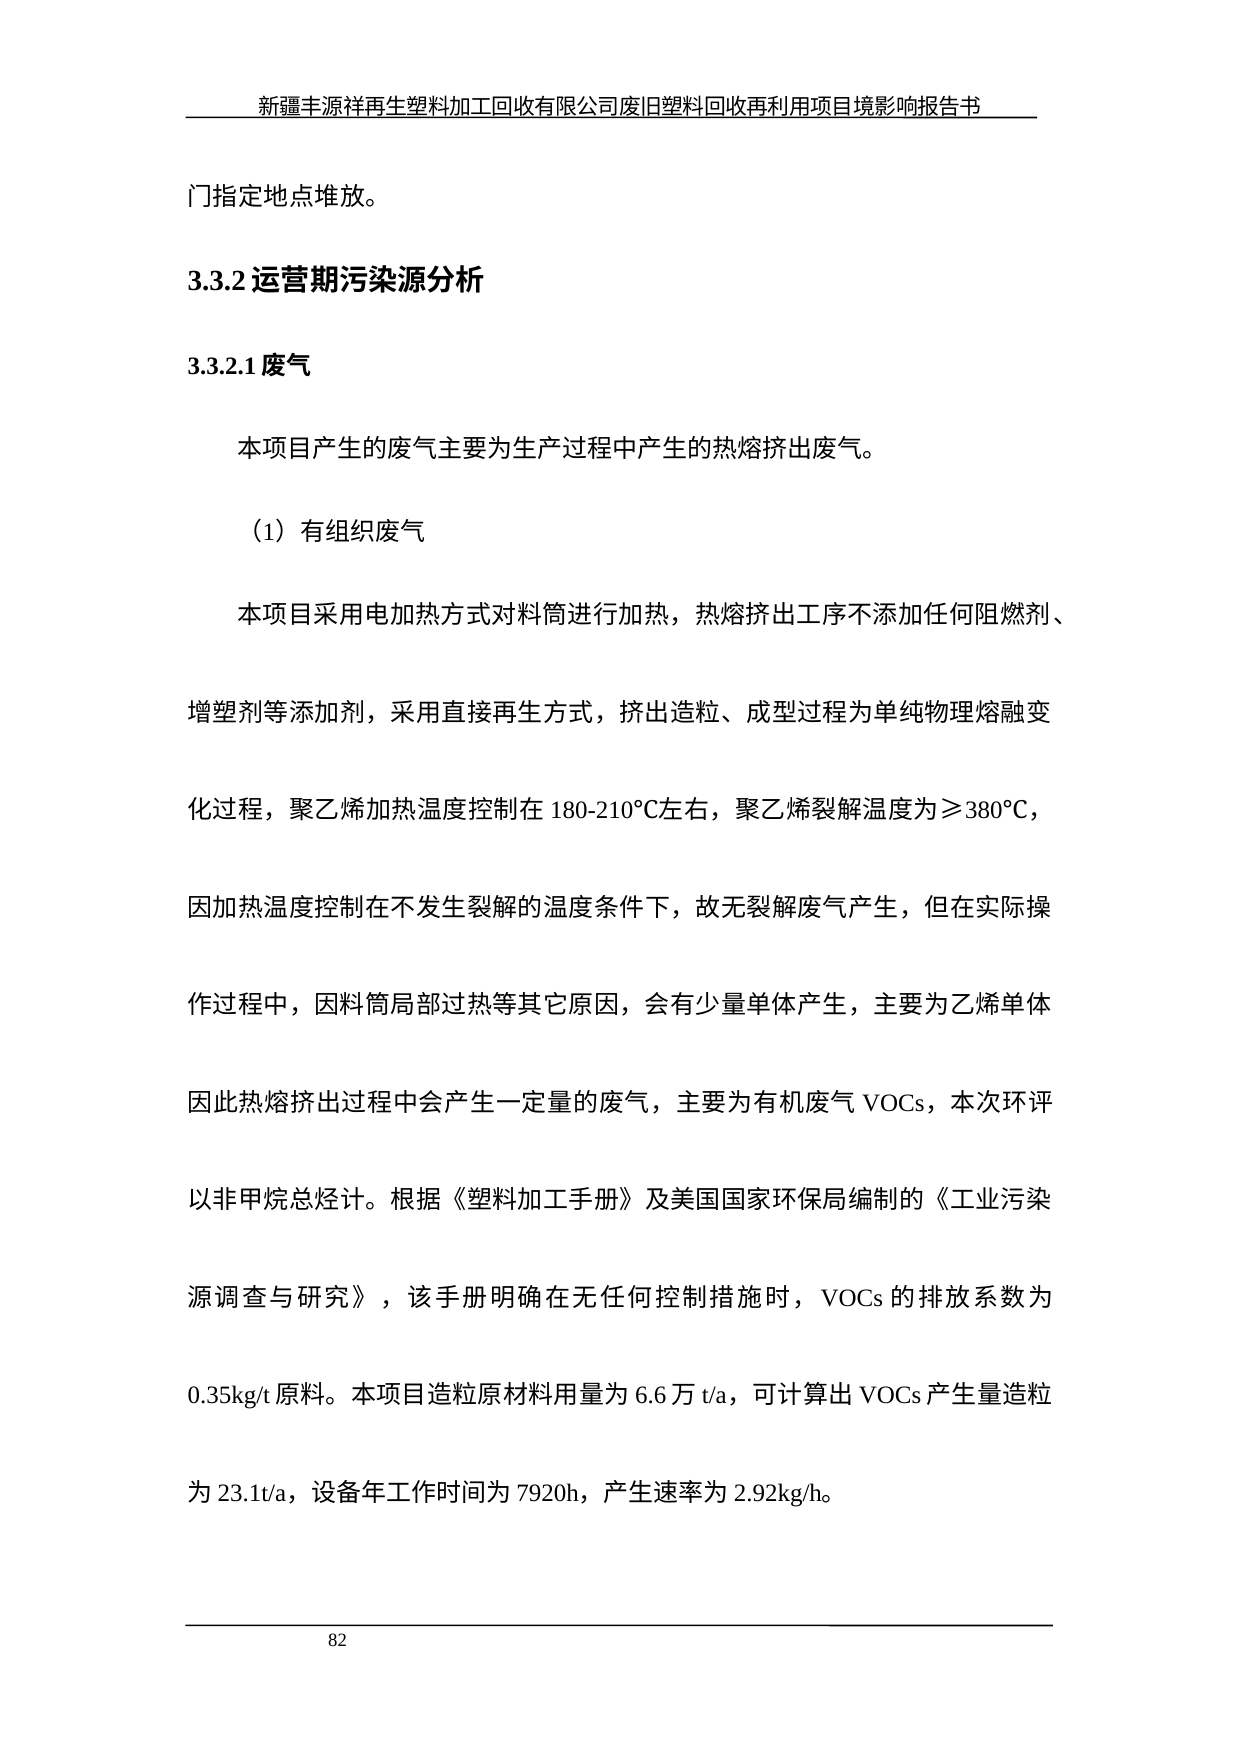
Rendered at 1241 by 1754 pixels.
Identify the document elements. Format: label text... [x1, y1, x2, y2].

text 3.3.2运营期污染源分析 [187, 245, 1053, 310]
text 本项目产生的废气主要为生产过程中产生的热熔挤出废气。 [187, 414, 1053, 479]
text 3.3.2.1废气 [187, 331, 1053, 396]
text 本项目采用电加热方式对料筒进行加热，热熔挤出工序不添加任何阻燃剂、增塑剂等添加剂，采用直接再生方式，挤出造粒、成型过程为单纯物理熔融变化过程，聚乙烯加热温度控制在180-210℃左右，聚乙烯裂解温度为≥380℃，因加热温度控制在不发生裂解的温度条件下，故无裂解废气产生，但在实际操作过程中，因料筒局部过热等其它原因，会有少量单体产生，主要为乙烯单体。因此热熔挤出过程中会产生一定量的废气，主要为有机废气VOCs，本次环评以非甲烷总烃计。根据《塑料加工手册》及美国国家环保局编制的《工业污染源调查与研究》，该手册明确在无任何控制措施时，VOCs的排放系数为0.35kg/t原料。本项目造粒原材料用量为6.6万t/a，可计算出VOCs产生量造粒为23.1t/a，设备年工作时间为7920h，产生速率为2.92kg/h。 [187, 581, 1053, 1523]
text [187, 162, 1053, 227]
text （1）有组织废气 [187, 497, 1053, 562]
